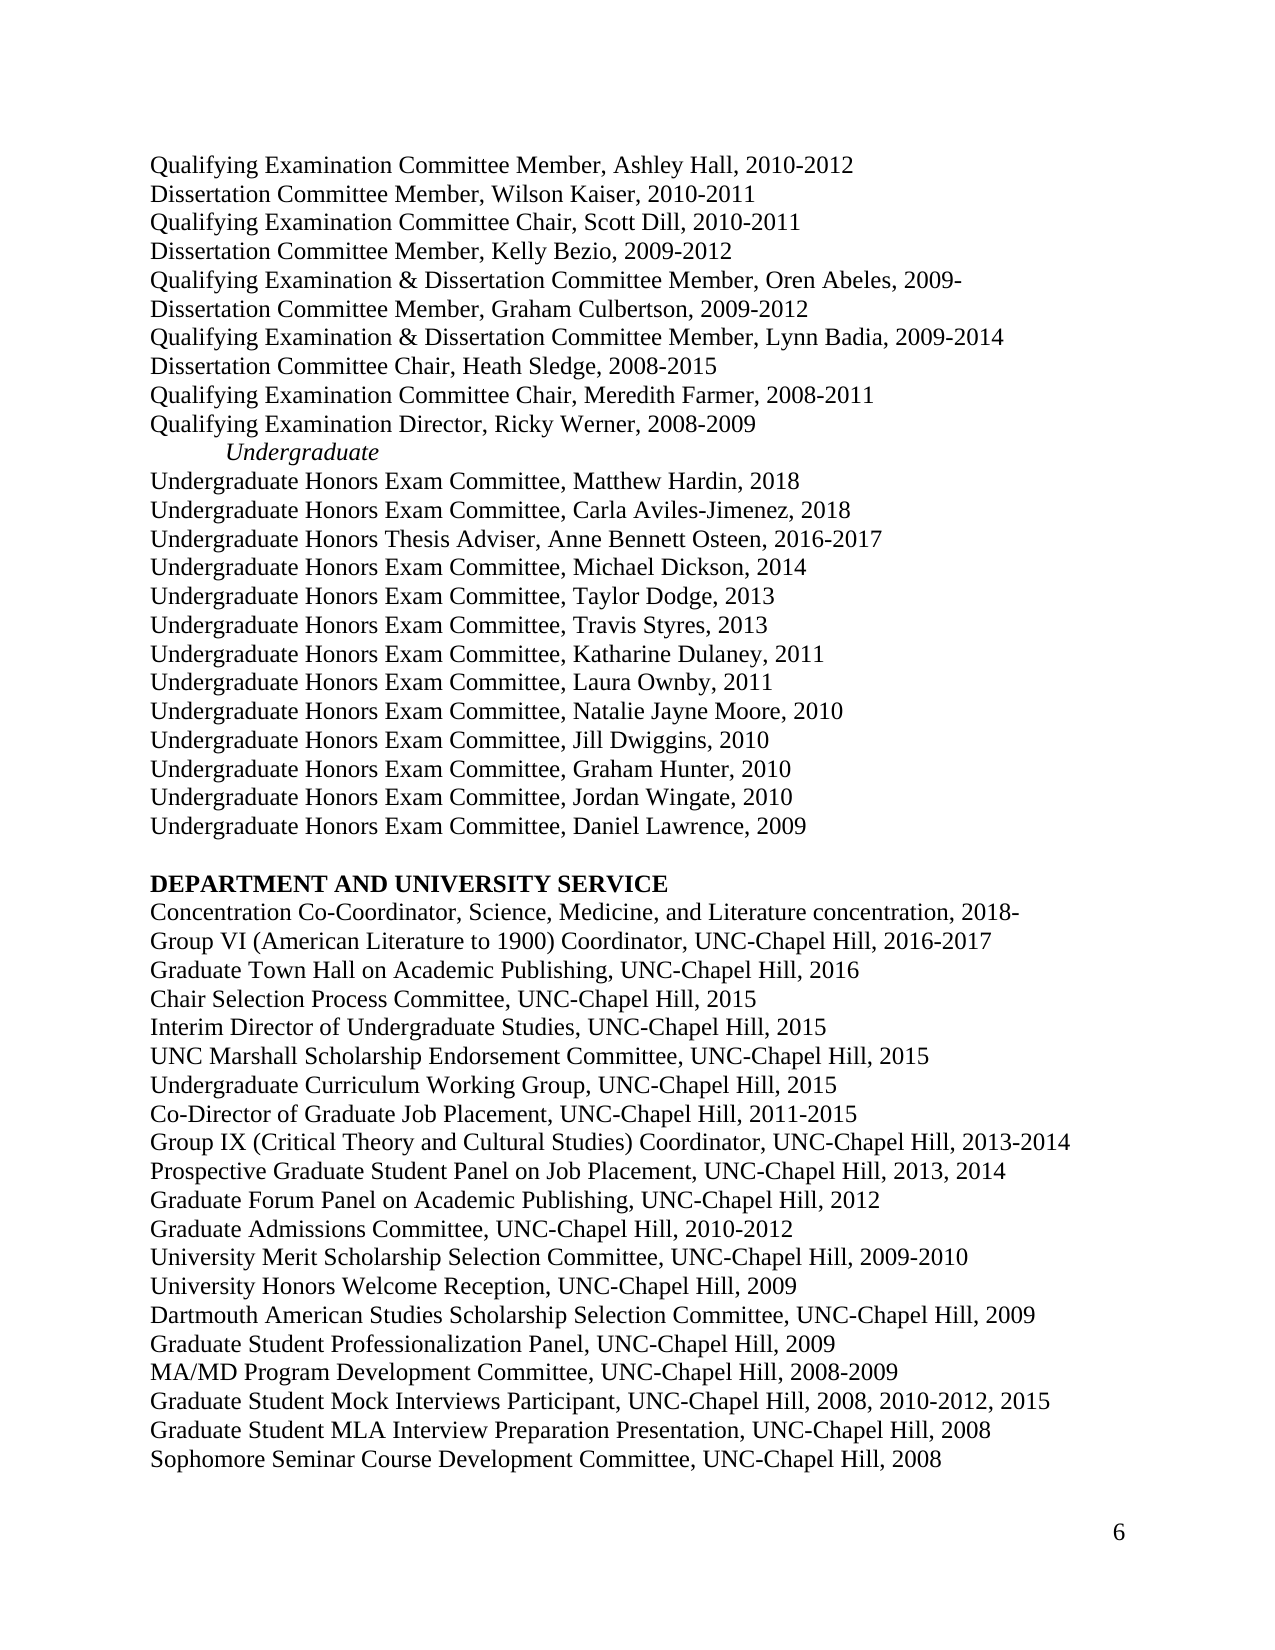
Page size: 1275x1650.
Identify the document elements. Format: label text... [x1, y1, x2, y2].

text Undergraduate Honors Exam Committee, Jill Dwiggins, 2010 [150, 725, 1125, 754]
text Undergraduate Honors Exam Committee, Travis Styres, 2013 [150, 610, 1125, 639]
text Qualifying Examination Committee Chair, Meredith Farmer, 2008-2011 [150, 380, 1125, 409]
text Dartmouth American Studies Scholarship Selection Committee, UNC-Chapel Hill, 2009 [150, 1300, 1125, 1329]
text Graduate Student MLA Interview Preparation Presentation, UNC-Chapel Hill, 2008 [150, 1415, 1125, 1444]
text Undergraduate Curriculum Working Group, UNC-Chapel Hill, 2015 [150, 1070, 1125, 1099]
text Undergraduate Honors Exam Committee, Natalie Jayne Moore, 2010 [150, 696, 1125, 725]
text Sophomore Seminar Course Development Committee, UNC-Chapel Hill, 2008 [150, 1444, 1125, 1472]
text Undergraduate [150, 437, 1125, 466]
text Undergraduate Honors Exam Committee, Katharine Dulaney, 2011 [150, 639, 1125, 667]
text Group IX (Critical Theory and Cultural Studies) Coordinator, UNC-Chapel Hill, 2013-2014 [150, 1127, 1125, 1156]
text Dissertation Committee Member, Graham Culbertson, 2009-2012 [150, 294, 1125, 322]
text Graduate Admissions Committee, UNC-Chapel Hill, 2010-2012 [150, 1214, 1125, 1242]
text Qualifying Examination Director, Ricky Werner, 2008-2009 [150, 409, 1125, 437]
text Graduate Town Hall on Academic Publishing, UNC-Chapel Hill, 2016 [150, 955, 1125, 984]
text Undergraduate Honors Thesis Adviser, Anne Bennett Osteen, 2016-2017 [150, 524, 1125, 552]
text Undergraduate Honors Exam Committee, Michael Dickson, 2014 [150, 552, 1125, 581]
text Undergraduate Honors Exam Committee, Daniel Lawrence, 2009 [150, 811, 1125, 840]
text Qualifying Examination & Dissertation Committee Member, Oren Abeles, 2009- [150, 265, 1125, 294]
text Graduate Student Mock Interviews Participant, UNC-Chapel Hill, 2008, 2010-2012, 2015 [150, 1386, 1125, 1415]
text University Merit Scholarship Selection Committee, UNC-Chapel Hill, 2009-2010 [150, 1242, 1125, 1271]
text Co-Director of Graduate Job Placement, UNC-Chapel Hill, 2011-2015 [150, 1099, 1125, 1127]
text Undergraduate Honors Exam Committee, Graham Hunter, 2010 [150, 754, 1125, 782]
text UNC Marshall Scholarship Endorsement Committee, UNC-Chapel Hill, 2015 [150, 1041, 1125, 1070]
text Concentration Co-Coordinator, Science, Medicine, and Literature concentration, 2018- [150, 897, 1125, 926]
text MA/MD Program Development Committee, UNC-Chapel Hill, 2008-2009 [150, 1357, 1125, 1386]
text Graduate Student Professionalization Panel, UNC-Chapel Hill, 2009 [150, 1329, 1125, 1357]
text Interim Director of Undergraduate Studies, UNC-Chapel Hill, 2015 [150, 1012, 1125, 1041]
text Prospective Graduate Student Panel on Job Placement, UNC-Chapel Hill, 2013, 2014 [150, 1156, 1125, 1185]
text Undergraduate Honors Exam Committee, Matthew Hardin, 2018 [150, 466, 1125, 495]
text University Honors Welcome Reception, UNC-Chapel Hill, 2009 [150, 1271, 1125, 1300]
text Group VI (American Literature to 1900) Coordinator, UNC-Chapel Hill, 2016-2017 [150, 926, 1125, 955]
text Qualifying Examination Committee Member, Ashley Hall, 2010-2012 [150, 150, 1125, 179]
text Dissertation Committee Member, Kelly Bezio, 2009-2012 [150, 236, 1125, 265]
text Qualifying Examination Committee Chair, Scott Dill, 2010-2011 [150, 207, 1125, 236]
text Dissertation Committee Member, Wilson Kaiser, 2010-2011 [150, 179, 1125, 207]
text DEPARTMENT AND UNIVERSITY SERVICE [150, 869, 1125, 897]
text Graduate Forum Panel on Academic Publishing, UNC-Chapel Hill, 2012 [150, 1185, 1125, 1214]
text Undergraduate Honors Exam Committee, Taylor Dodge, 2013 [150, 581, 1125, 610]
text Chair Selection Process Committee, UNC-Chapel Hill, 2015 [150, 984, 1125, 1012]
text Undergraduate Honors Exam Committee, Jordan Wingate, 2010 [150, 782, 1125, 811]
text Undergraduate Honors Exam Committee, Laura Ownby, 2011 [150, 667, 1125, 696]
text Dissertation Committee Chair, Heath Sledge, 2008-2015 [150, 351, 1125, 380]
text Undergraduate Honors Exam Committee, Carla Aviles-Jimenez, 2018 [150, 495, 1125, 524]
text Qualifying Examination & Dissertation Committee Member, Lynn Badia, 2009-2014 [150, 322, 1125, 351]
